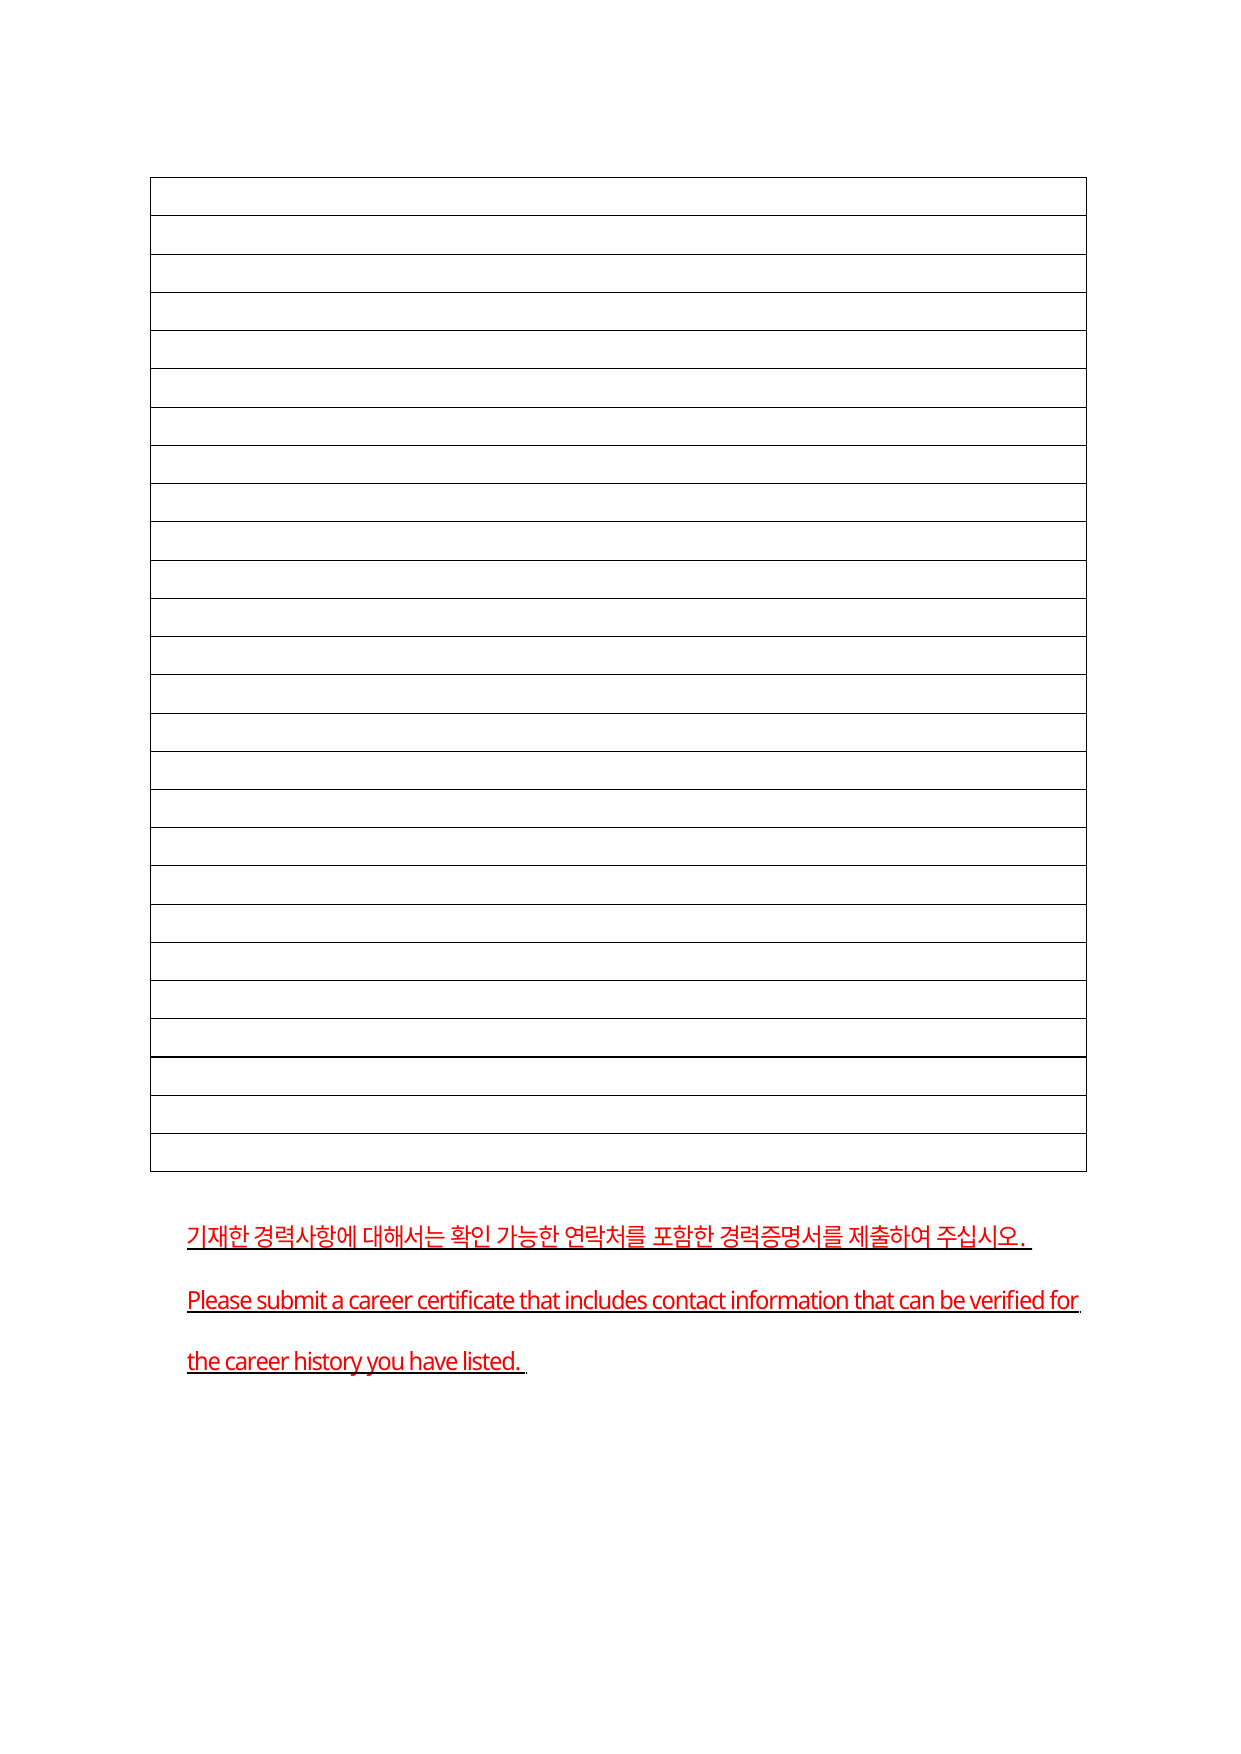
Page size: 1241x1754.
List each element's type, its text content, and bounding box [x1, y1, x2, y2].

table_cell [151, 905, 1086, 942]
table_cell [151, 293, 1086, 330]
table_cell [151, 331, 1086, 368]
text 기재한 경력사항에 대해서는 확인 가능한 연락처를 포함한 경력증명서를 제출하여 주십시오. [187, 1217, 1090, 1253]
table_cell [151, 1019, 1086, 1056]
table_cell [151, 675, 1086, 712]
table_cell [151, 637, 1086, 674]
table_cell [151, 446, 1086, 483]
table_cell [151, 866, 1086, 903]
table_cell [151, 752, 1086, 789]
table_cell [151, 943, 1086, 980]
table_cell [151, 714, 1086, 751]
table_cell [151, 1134, 1086, 1171]
table_cell [151, 255, 1086, 292]
text the career history you have listed. [187, 1343, 1090, 1378]
table_cell [151, 484, 1086, 521]
table_cell [151, 216, 1086, 254]
table_cell [151, 408, 1086, 445]
table_cell [151, 599, 1086, 636]
table_cell [151, 178, 1086, 215]
table_cell [151, 1058, 1086, 1095]
table_cell [151, 522, 1086, 559]
table_cell [151, 828, 1086, 865]
text Please submit a career certificate that includes contact information that can be verified for [187, 1282, 1090, 1316]
table_cell [151, 369, 1086, 407]
table_cell [151, 1096, 1086, 1133]
table_cell [151, 790, 1086, 827]
table_cell [151, 981, 1086, 1018]
table_cell [151, 561, 1086, 598]
